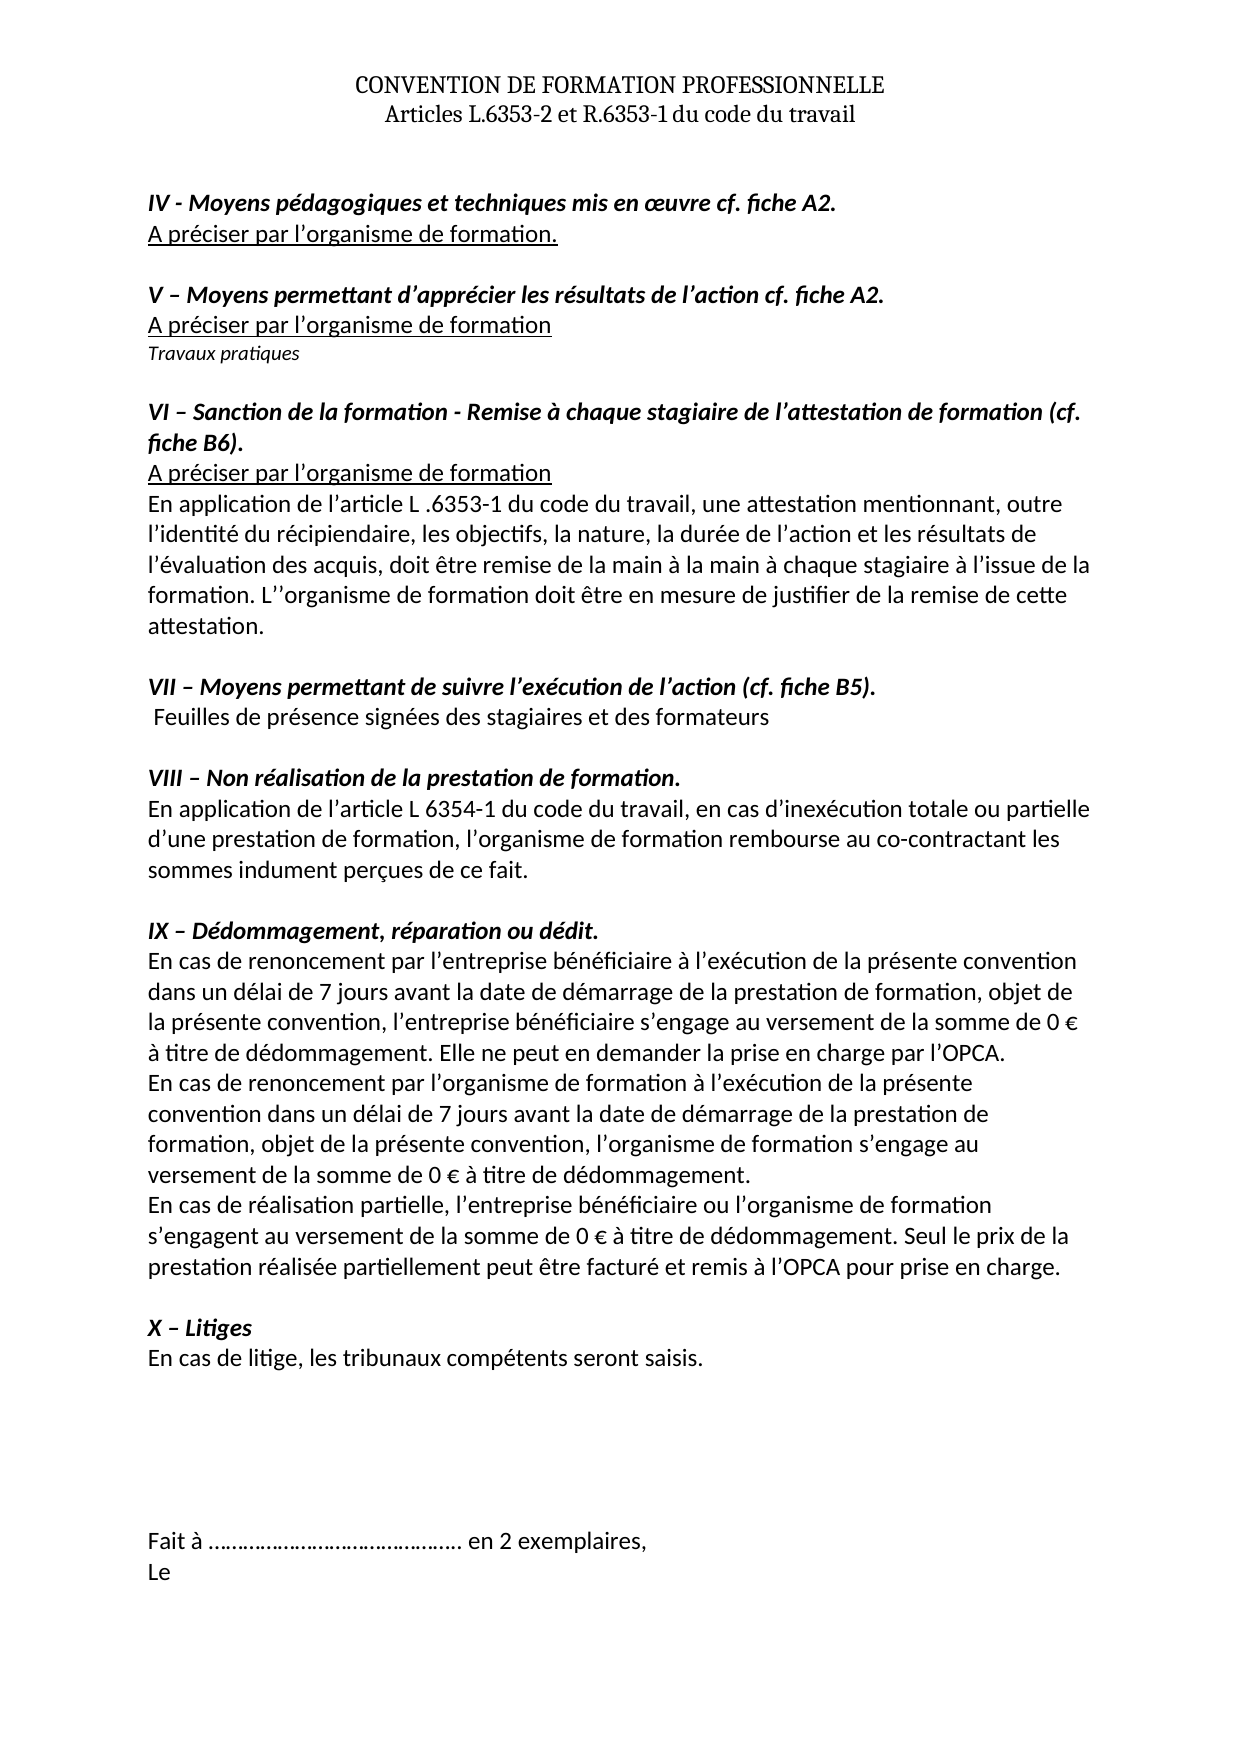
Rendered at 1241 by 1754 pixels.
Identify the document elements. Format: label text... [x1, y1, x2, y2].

text En application de l’article L 6354-1 du code du travail, en cas d’inexécution totale ou partielle d’une prestation de formation, l’organisme de formation rembourse au co-contractant les sommes indument perçues de ce fait. [148, 793, 1092, 884]
text A préciser par l’organisme de formation [148, 310, 1092, 340]
text A préciser par l’organisme de formation. [148, 218, 1092, 249]
text Travaux pratiques [148, 340, 1092, 366]
text V – Moyens permettant d’apprécier les résultats de l’action cf. fiche A2. [148, 279, 1092, 310]
text VII – Moyens permettant de suivre l’exécution de l’action (cf. fiche B5). [148, 671, 1092, 701]
text VI – Sanction de la formation - Remise à chaque stagiaire de l’attestation de formation (cf. fiche B6). [148, 396, 1092, 457]
text En application de l’article L .6353-1 du code du travail, une attestation mentionnant, outre l’identité du récipiendaire, les objectifs, la nature, la durée de l’action et les résultats de l’évaluation des acquis, doit être remise de la main à la main à chaque stagiaire à l’issue de la formation. L’’organisme de formation doit être en mesure de justifier de la remise de cette attestation. [148, 488, 1092, 640]
text En cas de litige, les tribunaux compétents seront saisis. [148, 1342, 1092, 1373]
text Le [148, 1556, 1092, 1586]
text IV - Moyens pédagogiques et techniques mis en œuvre cf. fiche A2. [148, 188, 1092, 218]
text A préciser par l’organisme de formation [148, 457, 1092, 488]
text IX – Dédommagement, réparation ou dédit. [148, 915, 1092, 946]
text En cas de renoncement par l’entreprise bénéficiaire à l’exécution de la présente convention dans un délai de 7 jours avant la date de démarrage de la prestation de formation, objet de la présente convention, l’entreprise bénéficiaire s’engage au versement de la somme de 0 € à titre de dédommagement. Elle ne peut en demander la prise en charge par l’OPCA. [148, 946, 1092, 1068]
text En cas de renoncement par l’organisme de formation à l’exécution de la présente convention dans un délai de 7 jours avant la date de démarrage de la prestation de formation, objet de la présente convention, l’organisme de formation s’engage au versement de la somme de 0 € à titre de dédommagement. [148, 1068, 1092, 1190]
text En cas de réalisation partielle, l’entreprise bénéficiaire ou l’organisme de formation s’engagent au versement de la somme de 0 € à titre de dédommagement. Seul le prix de la prestation réalisée partiellement peut être facturé et remis à l’OPCA pour prise en charge. [148, 1190, 1092, 1281]
text Fait à …………………………………….. en 2 exemplaires, [148, 1525, 1092, 1556]
text X – Litiges [148, 1312, 1092, 1342]
text Feuilles de présence signées des stagiaires et des formateurs [148, 701, 1092, 732]
text VIII – Non réalisation de la prestation de formation. [148, 762, 1092, 793]
